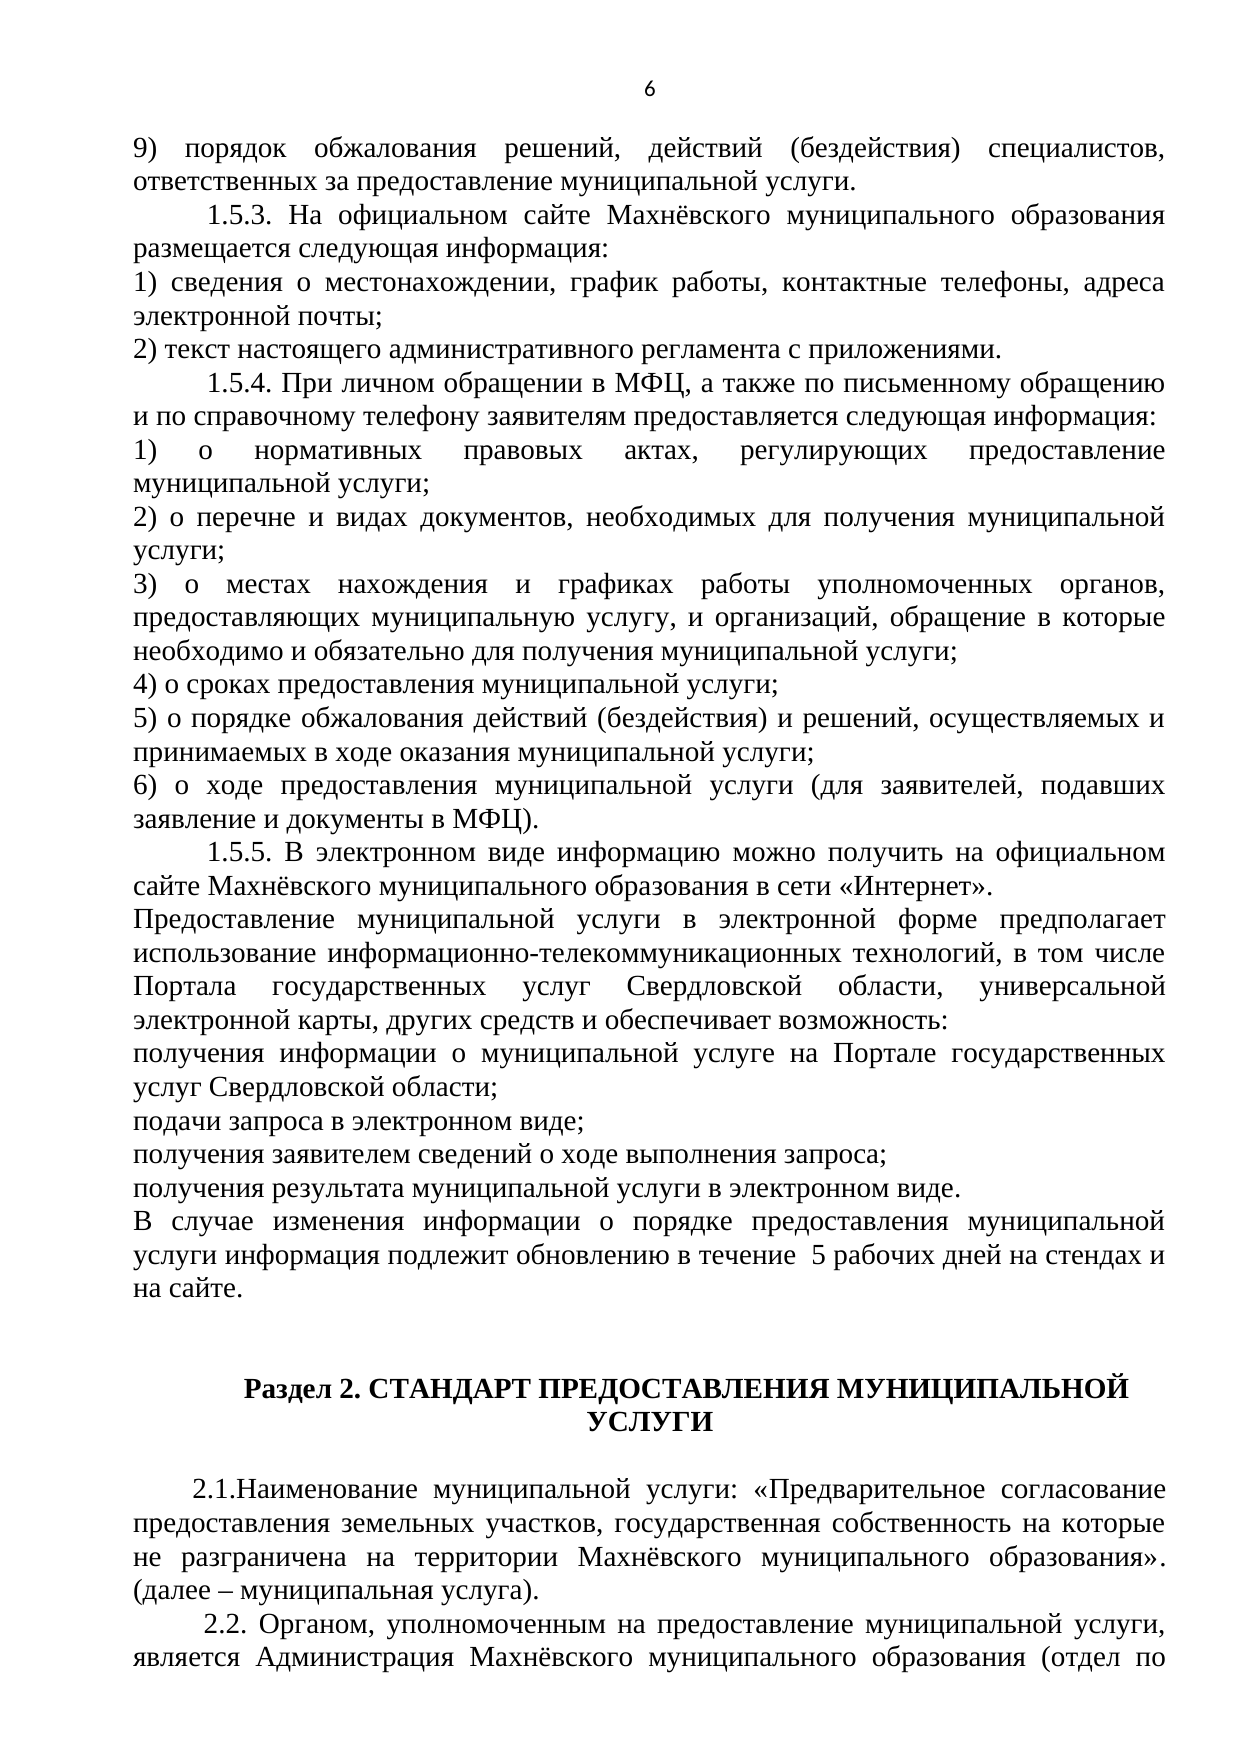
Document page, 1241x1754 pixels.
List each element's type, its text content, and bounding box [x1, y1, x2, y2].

text Предоставление муниципальной услуги в электронной форме предполагает использование информационно-телекоммуникационных технологий, в том числе Портала государственных услуг Свердловской области, универсальной электронной карты, других средств и обеспечивает возможность: [133, 901, 1166, 1036]
text 1.5.4. При личном обращении в МФЦ, а также по письменному обращению и по справочному телефону заявителям предоставляется следующая информация: [133, 365, 1166, 432]
text Раздел 2. СТАНДАРТ ПРЕДОСТАВЛЕНИЯ МУНИЦИПАЛЬНОЙ УСЛУГИ [133, 1371, 1166, 1438]
text 2) текст настоящего административного регламента с приложениями. [133, 331, 1166, 365]
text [133, 1606, 1166, 1673]
text 4) о сроках предоставления муниципальной услуги; [133, 667, 1166, 700]
text получения информации о муниципальной услуге на Портале государственных услуг Свердловской области; [133, 1036, 1166, 1103]
text 5) о порядке обжалования действий (бездействия) и решений, осуществляемых и принимаемых в ходе оказания муниципальной услуги; [133, 700, 1166, 767]
text 9) порядок обжалования решений, действий (бездействия) специалистов, ответственных за предоставление муниципальной услуги. [133, 130, 1166, 197]
text 1.5.5. В электронном виде информацию можно получить на официальном сайте Махнёвского муниципального образования в сети «Интернет». [133, 834, 1166, 901]
text 2) о перечне и видах документов, необходимых для получения муниципальной услуги; [133, 499, 1166, 566]
text В случае изменения информации о порядке предоставления муниципальной услуги информация подлежит обновлению в течение 5 рабочих дней на стендах и на сайте. [133, 1203, 1166, 1304]
text 6) о ходе предоставления муниципальной услуги (для заявителей, подавших заявление и документы в МФЦ). [133, 767, 1166, 834]
text 1) о нормативных правовых актах, регулирующих предоставление муниципальной услуги; [133, 432, 1166, 499]
text 1) сведения о местонахождении, график работы, контактные телефоны, адреса электронной почты; [133, 264, 1166, 331]
text 3) о местах нахождения и графиках работы уполномоченных органов, предоставляющих муниципальную услугу, и организаций, обращение в которые необходимо и обязательно для получения муниципальной услуги; [133, 566, 1166, 667]
text получения результата муниципальной услуги в электронном виде. [133, 1170, 1166, 1203]
text подачи запроса в электронном виде; [133, 1103, 1166, 1136]
text 2.1.Наименование муниципальной услуги: «Предварительное согласование предоставления земельных участков, государственная собственность на которые не разграничена на территории Махнёвского муниципального образования». (далее – муниципальная услуга). [133, 1472, 1166, 1606]
text 1.5.3. На официальном сайте Махнёвского муниципального образования размещается следующая информация: [133, 197, 1166, 264]
text получения заявителем сведений о ходе выполнения запроса; [133, 1136, 1166, 1170]
